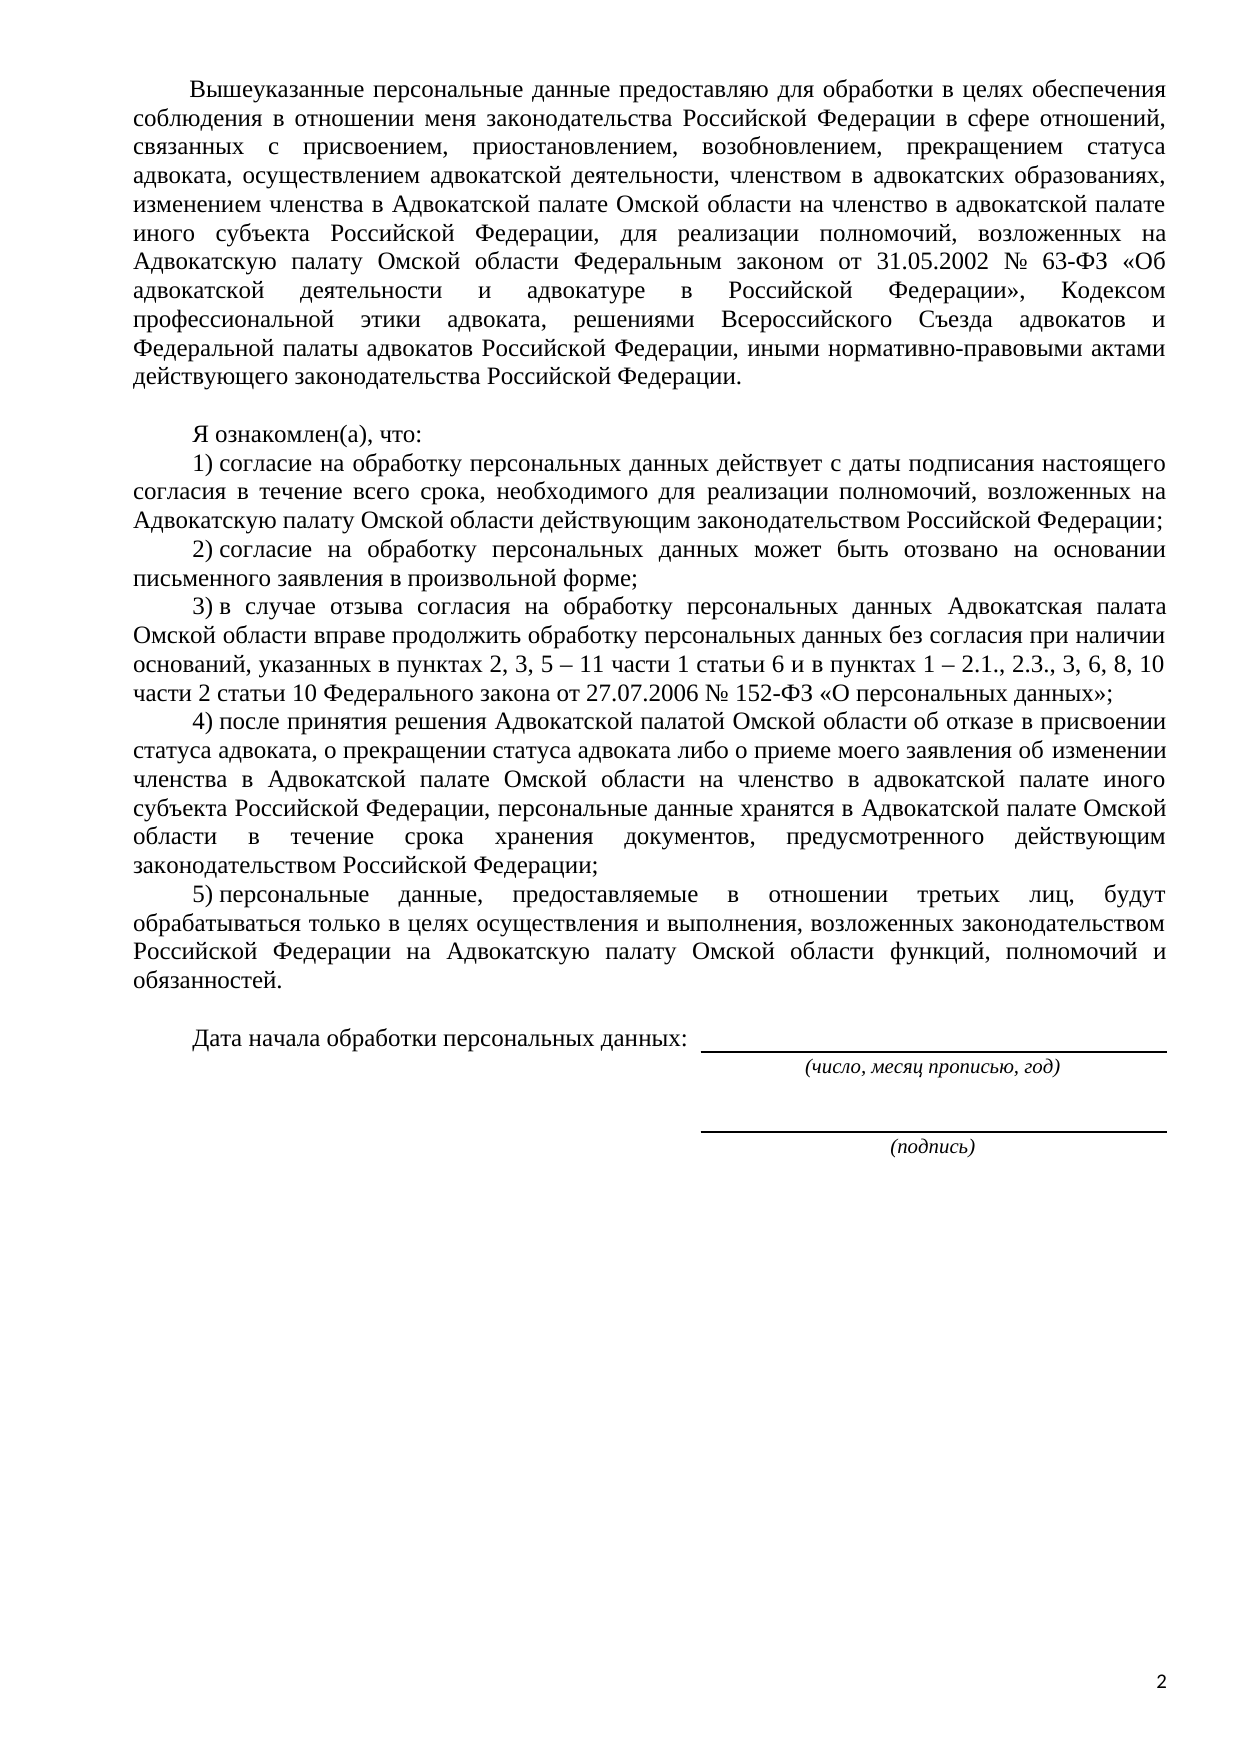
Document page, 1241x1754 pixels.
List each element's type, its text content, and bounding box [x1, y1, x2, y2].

text Дата начала обработки персональных данных: [133, 1023, 1167, 1051]
text (число, месяц прописью, год) [701, 1053, 1167, 1078]
text Вышеуказанные персональные данные предоставляю для обработки в целях обеспечения соблюдения в отношении меня законодательства Российской Федерации в сфере отношений, связанных с присвоением, приостановлением, возобновлением, прекращением статуса адвоката, осуществлением адвокатской деятельности, членством в адвокатских образованиях, изменением членства в Адвокатской палате Омской области на членство в адвокатской палате иного субъекта Российской Федерации, для реализации полномочий, возложенных на Адвокатскую палату Омской области Федеральным законом от 31.05.2002 № 63-ФЗ «Об адвокатской деятельности и адвокатуре в Российской Федерации», Кодексом профессиональной этики адвоката, решениями Всероссийского Съезда адвокатов и Федеральной палаты адвокатов Российской Федерации, иными нормативно-правовыми актами действующего законодательства Российской Федерации. [133, 74, 1167, 390]
text 5) персональные данные, предоставляемые в отношении третьих лиц, будут обрабатываться только в целях осуществления и выполнения, возложенных законодательством Российской Федерации на Адвокатскую палату Омской области функций, полномочий и обязанностей. [133, 879, 1167, 994]
text 1) согласие на обработку персональных данных действует с даты подписания настоящего согласия в течение всего срока, необходимого для реализации полномочий, возложенных на Адвокатскую палату Омской области действующим законодательством Российской Федерации; [133, 448, 1167, 534]
text 4) после принятия решения Адвокатской палатой Омской области об отказе в присвоении статуса адвоката, о прекращении статуса адвоката либо о приеме моего заявления об изменении членства в Адвокатской палате Омской области на членство в адвокатской палате иного субъекта Российской Федерации, персональные данные хранятся в Адвокатской палате Омской области в течение срока хранения документов, предусмотренного действующим законодательством Российской Федерации; [133, 706, 1167, 879]
text (подпись) [701, 1133, 1167, 1158]
text 3) в случае отзыва согласия на обработку персональных данных Адвокатская палата Омской области вправе продолжить обработку персональных данных без согласия при наличии оснований, указанных в пунктах 2, 3, 5 – 11 части 1 статьи 6 и в пунктах 1 – 2.1., 2.3., 3, 6, 8, 10 части 2 статьи 10 Федерального закона от 27.07.2006 № 152-ФЗ «О персональных данных»; [133, 591, 1167, 706]
text 2) согласие на обработку персональных данных может быть отозвано на основании письменного заявления в произвольной форме; [133, 534, 1167, 591]
text Я ознакомлен(а), что: [133, 419, 1167, 448]
